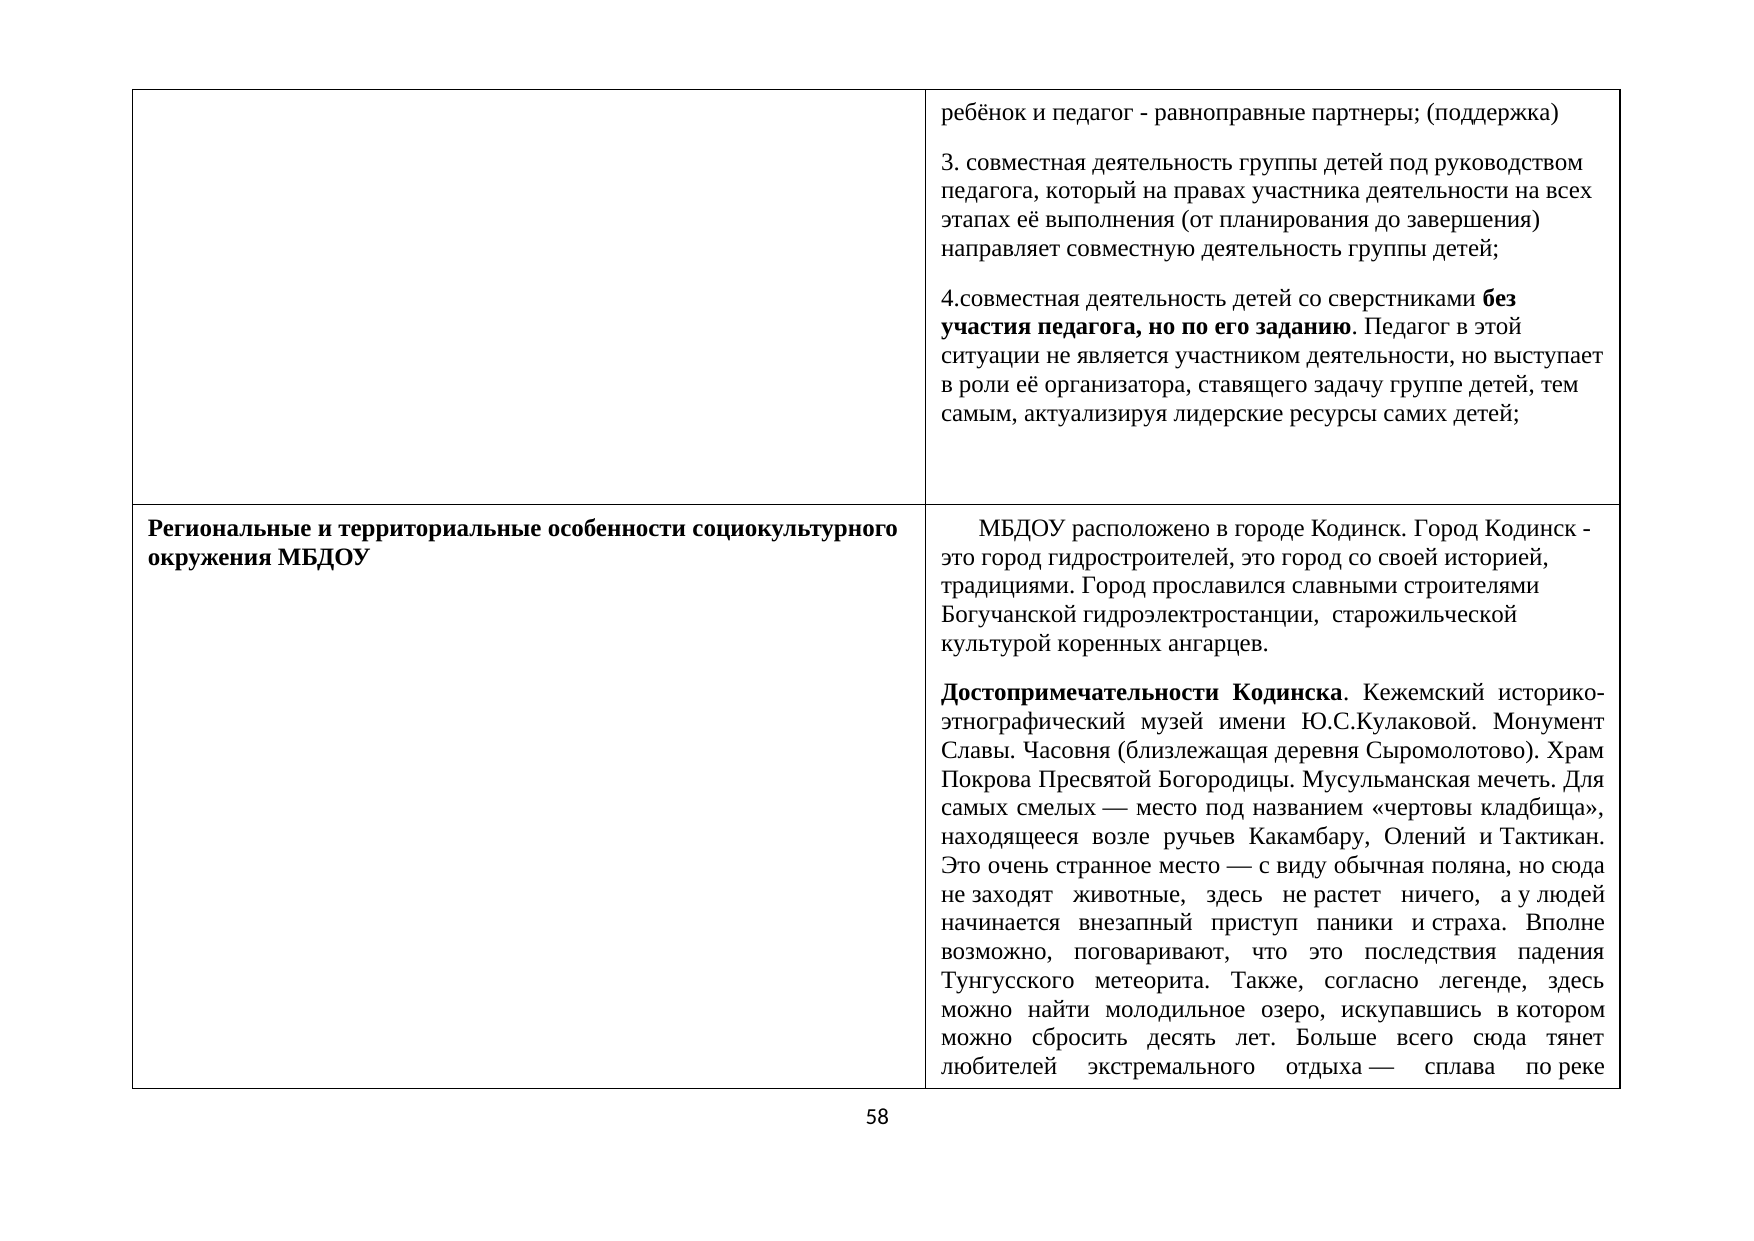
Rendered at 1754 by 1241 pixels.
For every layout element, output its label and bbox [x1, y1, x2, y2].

table_cell [133, 505, 925, 1087]
table_cell [926, 90, 1619, 504]
table_cell [133, 90, 925, 504]
table_cell [926, 505, 1619, 1087]
